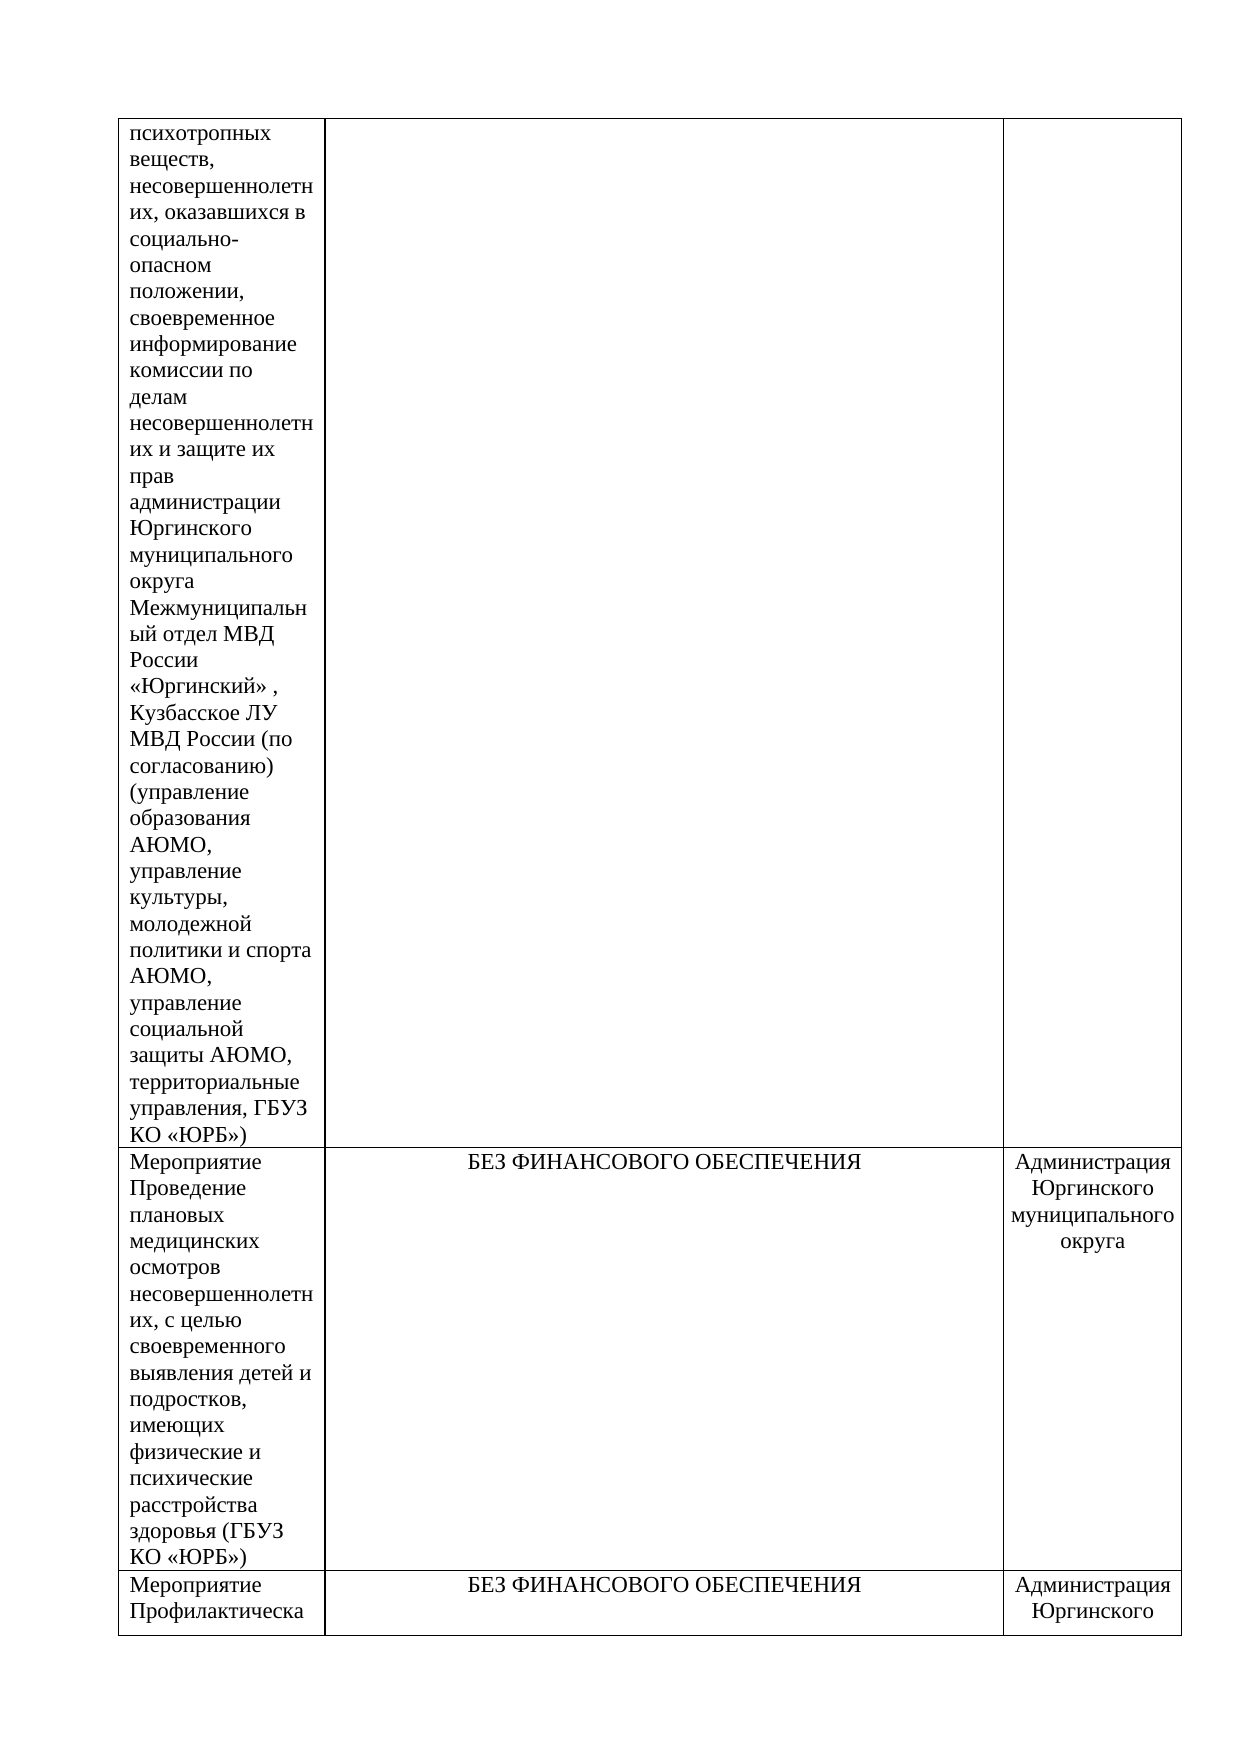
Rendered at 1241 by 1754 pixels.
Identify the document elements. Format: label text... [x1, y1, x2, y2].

table_cell БЕЗ ФИНАНСОВОГО ОБЕСПЕЧЕНИЯ [326, 1148, 1003, 1570]
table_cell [119, 1571, 324, 1635]
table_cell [1004, 1571, 1181, 1635]
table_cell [1004, 119, 1181, 1147]
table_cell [119, 119, 324, 1147]
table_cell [326, 1571, 1003, 1635]
table_cell Администрация Юргинского муниципального округа [1004, 1148, 1181, 1570]
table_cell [326, 119, 1003, 1147]
table_cell Мероприятие Проведение плановых медицинских осмотров несовершеннолетних, с целью своевременного выявления детей и подростков, имеющих физические и психические расстройства здоровья (ГБУЗ КО «ЮРБ») [119, 1148, 324, 1570]
